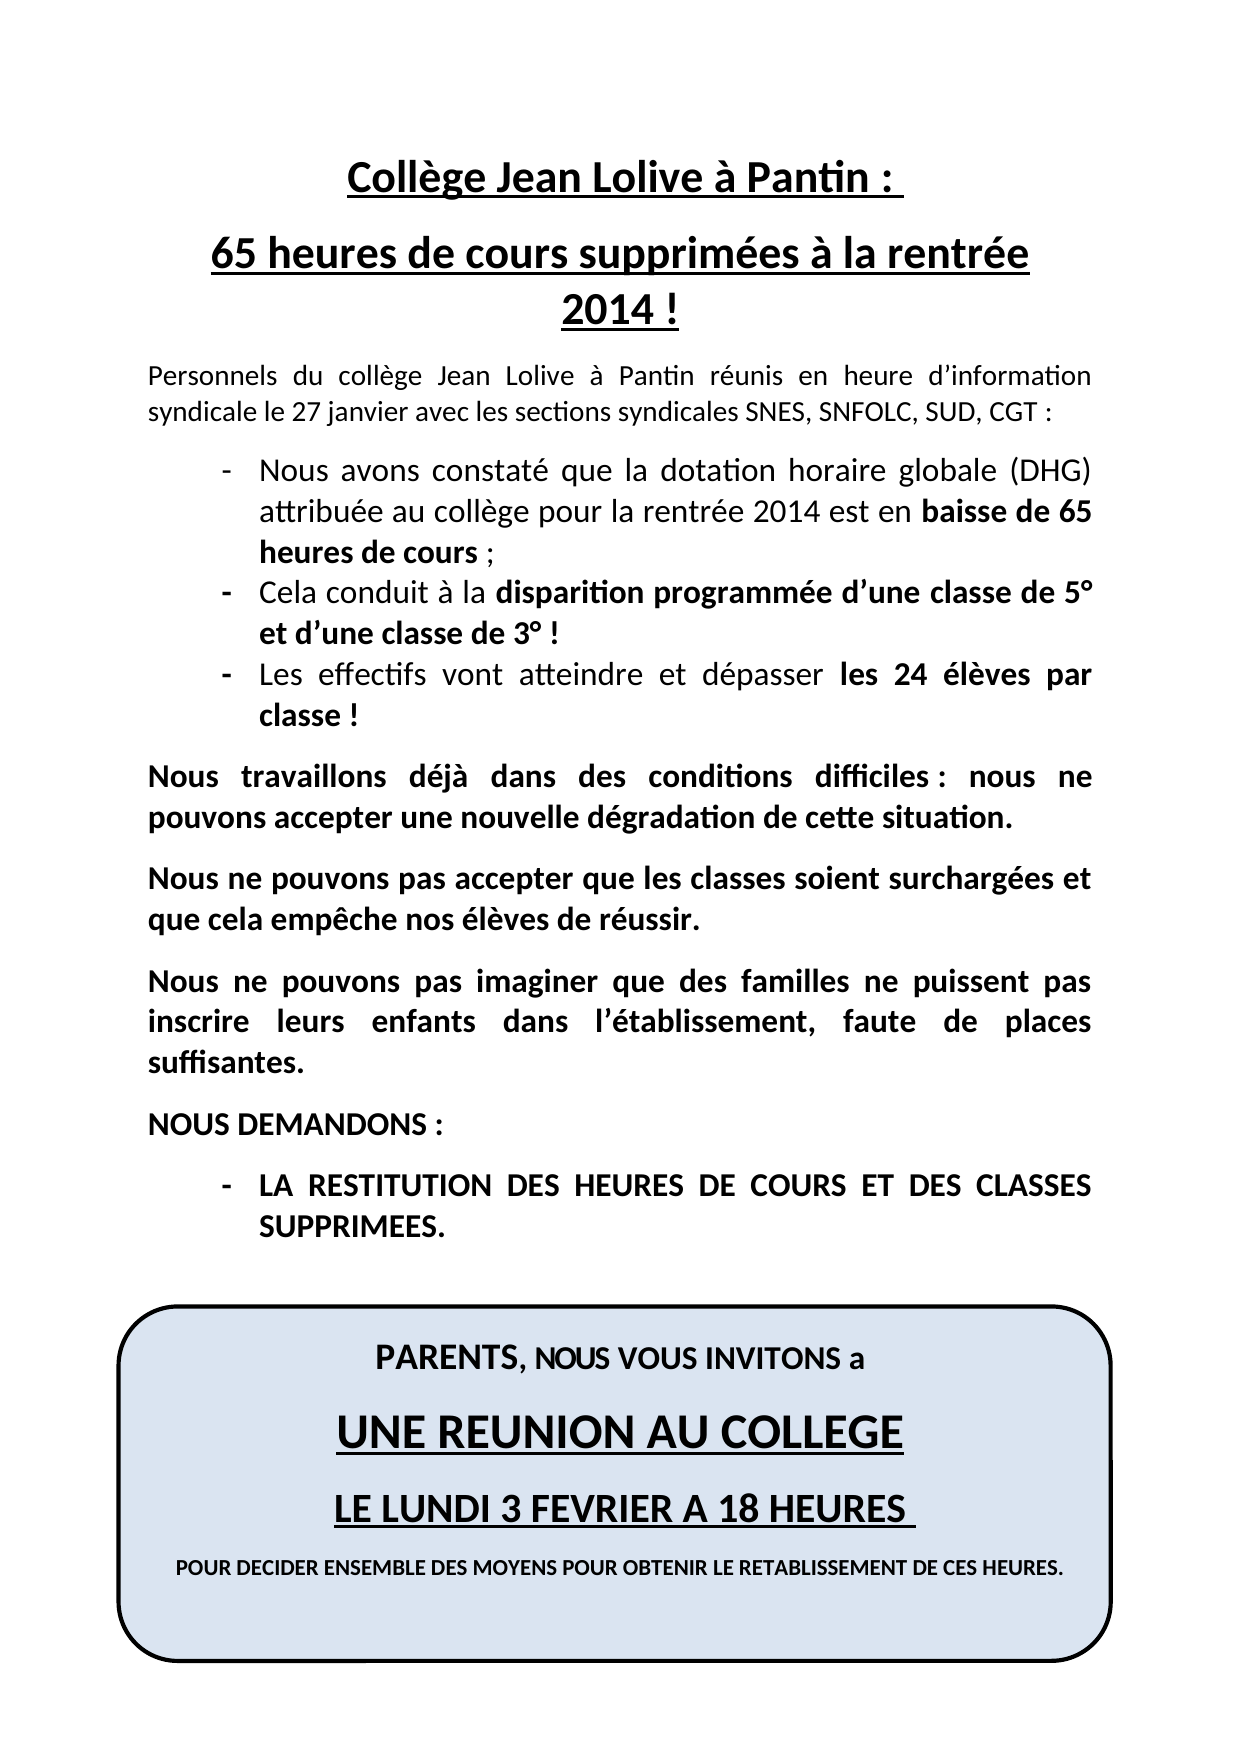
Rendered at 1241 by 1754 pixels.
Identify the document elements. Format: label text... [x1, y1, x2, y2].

list Cela conduit à la disparition programmée d’une classe de 5° et d’une classe de 3° ! [221, 571, 1093, 653]
text Nous ne pouvons pas accepter que les classes soient surchargées et que cela empêche nos élèves de réussir. [148, 857, 1093, 939]
text UNE REUNION AU COLLEGE [148, 1400, 1093, 1461]
text LE LUNDI 3 FEVRIER A 18 HEURES [148, 1482, 1093, 1533]
list Nous avons constaté que la dotation horaire globale (DHG) attribuée au collège pour la rentrée 2014 est en baisse de 65 heures de cours ; [221, 449, 1093, 571]
text PARENTS, NOUS VOUS INVITONS a [148, 1333, 1093, 1379]
text POUR DECIDER ENSEMBLE DES MOYENS POUR OBTENIR LE RETABLISSEMENT DE CES HEURES. [148, 1553, 1093, 1581]
text Collège Jean Lolive à Pantin : [148, 148, 1093, 203]
text Nous ne pouvons pas imaginer que des familles ne puissent pas inscrire leurs enfants dans l’établissement, faute de places suffisantes. [148, 960, 1093, 1082]
text Nous travaillons déjà dans des conditions difficiles : nous ne pouvons accepter une nouvelle dégradation de cette situation. [148, 755, 1093, 837]
text Personnels du collège Jean Lolive à Pantin réunis en heure d’information syndicale le 27 janvier avec les sections syndicales SNES, SNFOLC, SUD, CGT : [148, 357, 1093, 428]
text NOUS DEMANDONS : [148, 1103, 1093, 1143]
list Les effectifs vont atteindre et dépasser les 24 élèves par classe ! [221, 653, 1093, 734]
list LA RESTITUTION DES HEURES DE COURS ET DES CLASSES SUPPRIMEES. [221, 1164, 1093, 1246]
text 65 heures de cours supprimées à la rentrée 2014 ! [148, 224, 1093, 336]
